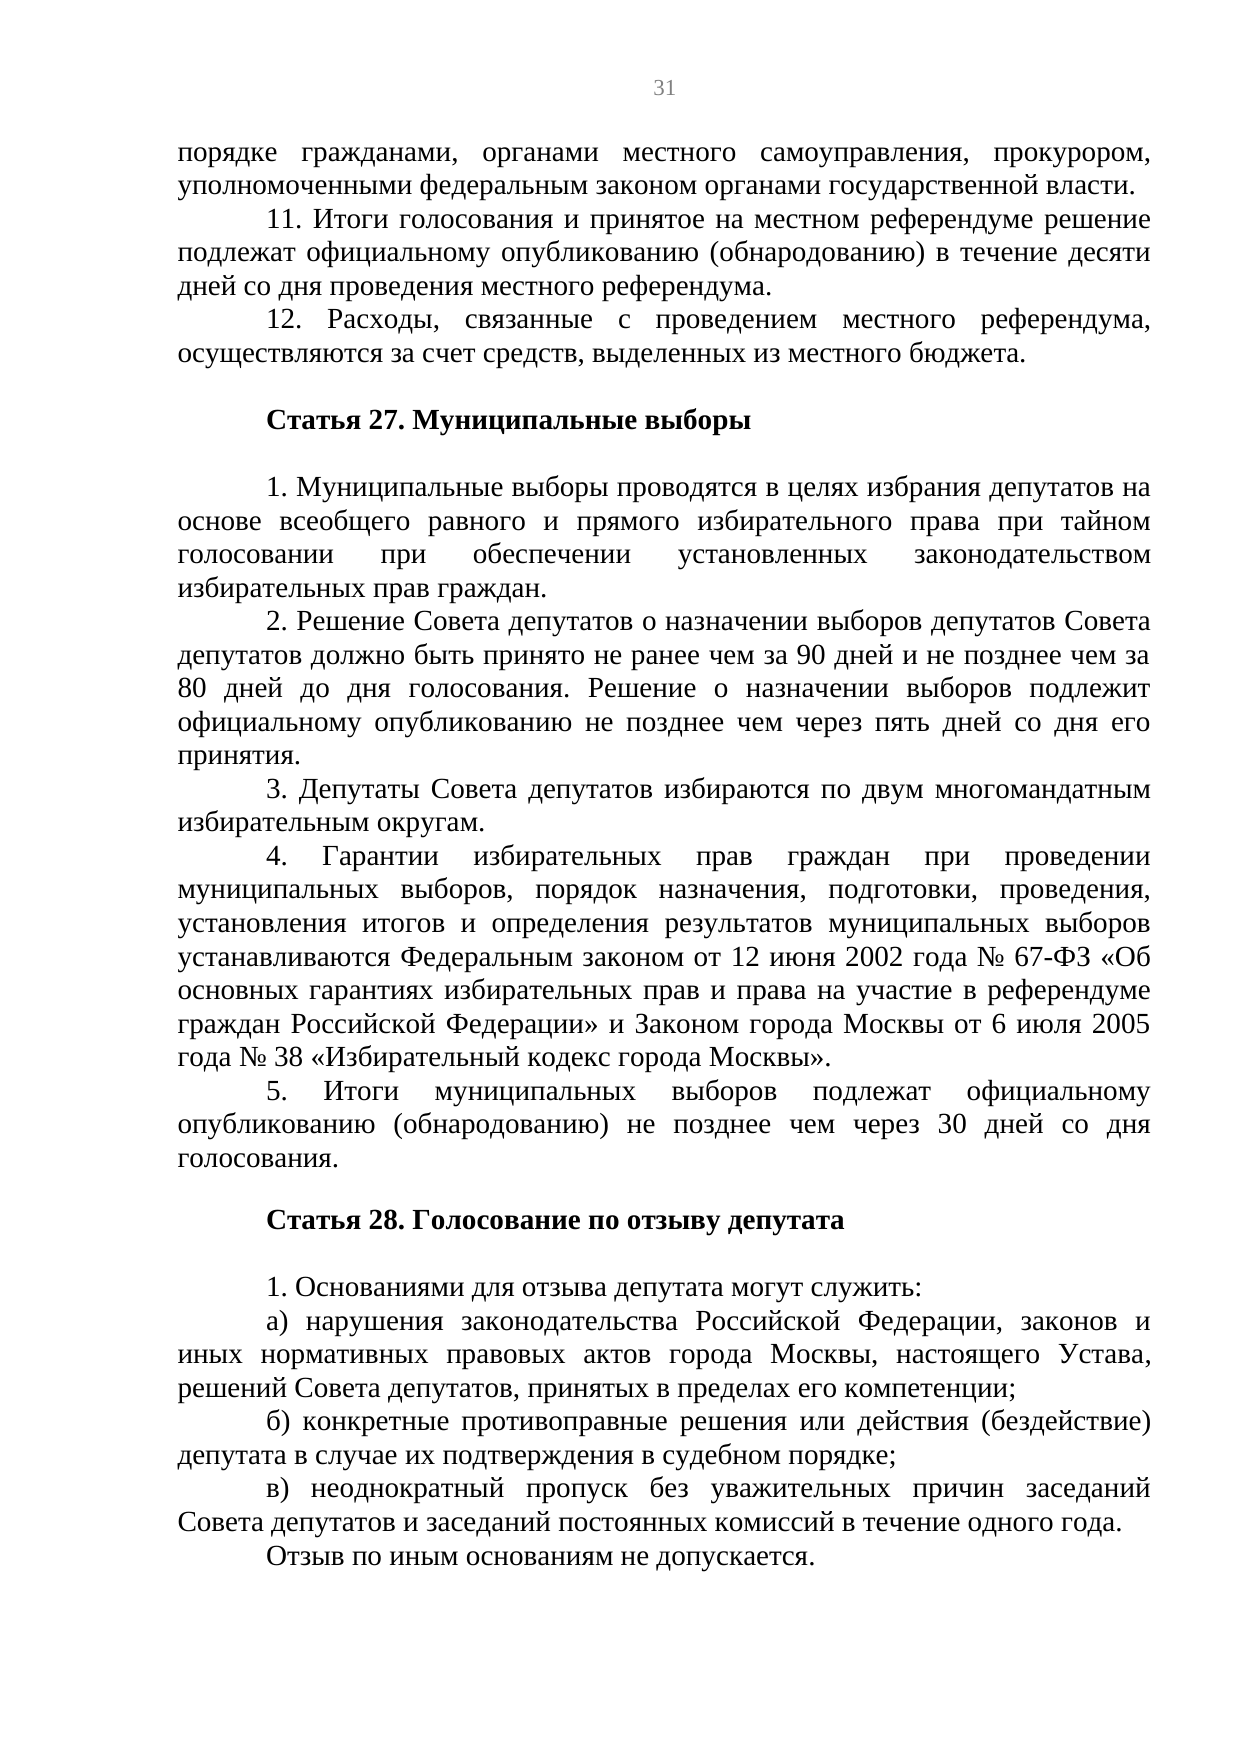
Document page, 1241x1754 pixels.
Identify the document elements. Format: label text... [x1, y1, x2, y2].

text а) нарушения законодательства Российской Федерации, законов и иных нормативных правовых актов города Москвы, настоящего Устава, решений Совета депутатов, принятых в пределах его компетенции; [177, 1303, 1152, 1403]
text 3. Депутаты Совета депутатов избираются по двум многомандатным избирательным округам. [177, 771, 1152, 838]
text 2. Решение Совета депутатов о назначении выборов депутатов Совета депутатов должно быть принято не ранее чем за 90 дней и не позднее чем за 80 дней до дня голосования. Решение о назначении выборов подлежит официальному опубликованию не позднее чем через пять дней со дня его принятия. [177, 603, 1152, 771]
text Отзыв по иным основаниям не допускается. [177, 1538, 1152, 1571]
text б) конкретные противоправные решения или действия (бездействие) депутата в случае их подтверждения в судебном порядке; [177, 1403, 1152, 1471]
text 11. Итоги голосования и принятое на местном референдуме решение подлежат официальному опубликованию (обнародованию) в течение десяти дней со дня проведения местного референдума. [177, 201, 1152, 301]
text 1. Основаниями для отзыва депутата могут служить: [177, 1269, 1152, 1303]
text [177, 134, 1152, 201]
text 4. Гарантии избирательных прав граждан при проведении муниципальных выборов, порядок назначения, подготовки, проведения, установления итогов и определения результатов муниципальных выборов устанавливаются Федеральным законом от 12 июня 2002 года № 67-ФЗ «Об основных гарантиях избирательных прав и права на участие в референдуме граждан Российской Федерации» и Законом города Москвы от 6 июля 2005 года № 38 «Избирательный кодекс города Москвы». [177, 838, 1152, 1073]
text 12. Расходы, связанные с проведением местного референдума, осуществляются за счет средств, выделенных из местного бюджета. [177, 301, 1152, 368]
text Статья 27. Муниципальные выборы [177, 402, 1152, 436]
text 1. Муниципальные выборы проводятся в целях избрания депутатов на основе всеобщего равного и прямого избирательного права при тайном голосовании при обеспечении установленных законодательством избирательных прав граждан. [177, 469, 1152, 603]
text Статья 28. Голосование по отзыву депутата [177, 1202, 1152, 1236]
text в) неоднократный пропуск без уважительных причин заседаний Совета депутатов и заседаний постоянных комиссий в течение одного года. [177, 1471, 1152, 1538]
text 5. Итоги муниципальных выборов подлежат официальному опубликованию (обнародованию) не позднее чем через 30 дней со дня голосования. [177, 1073, 1152, 1173]
